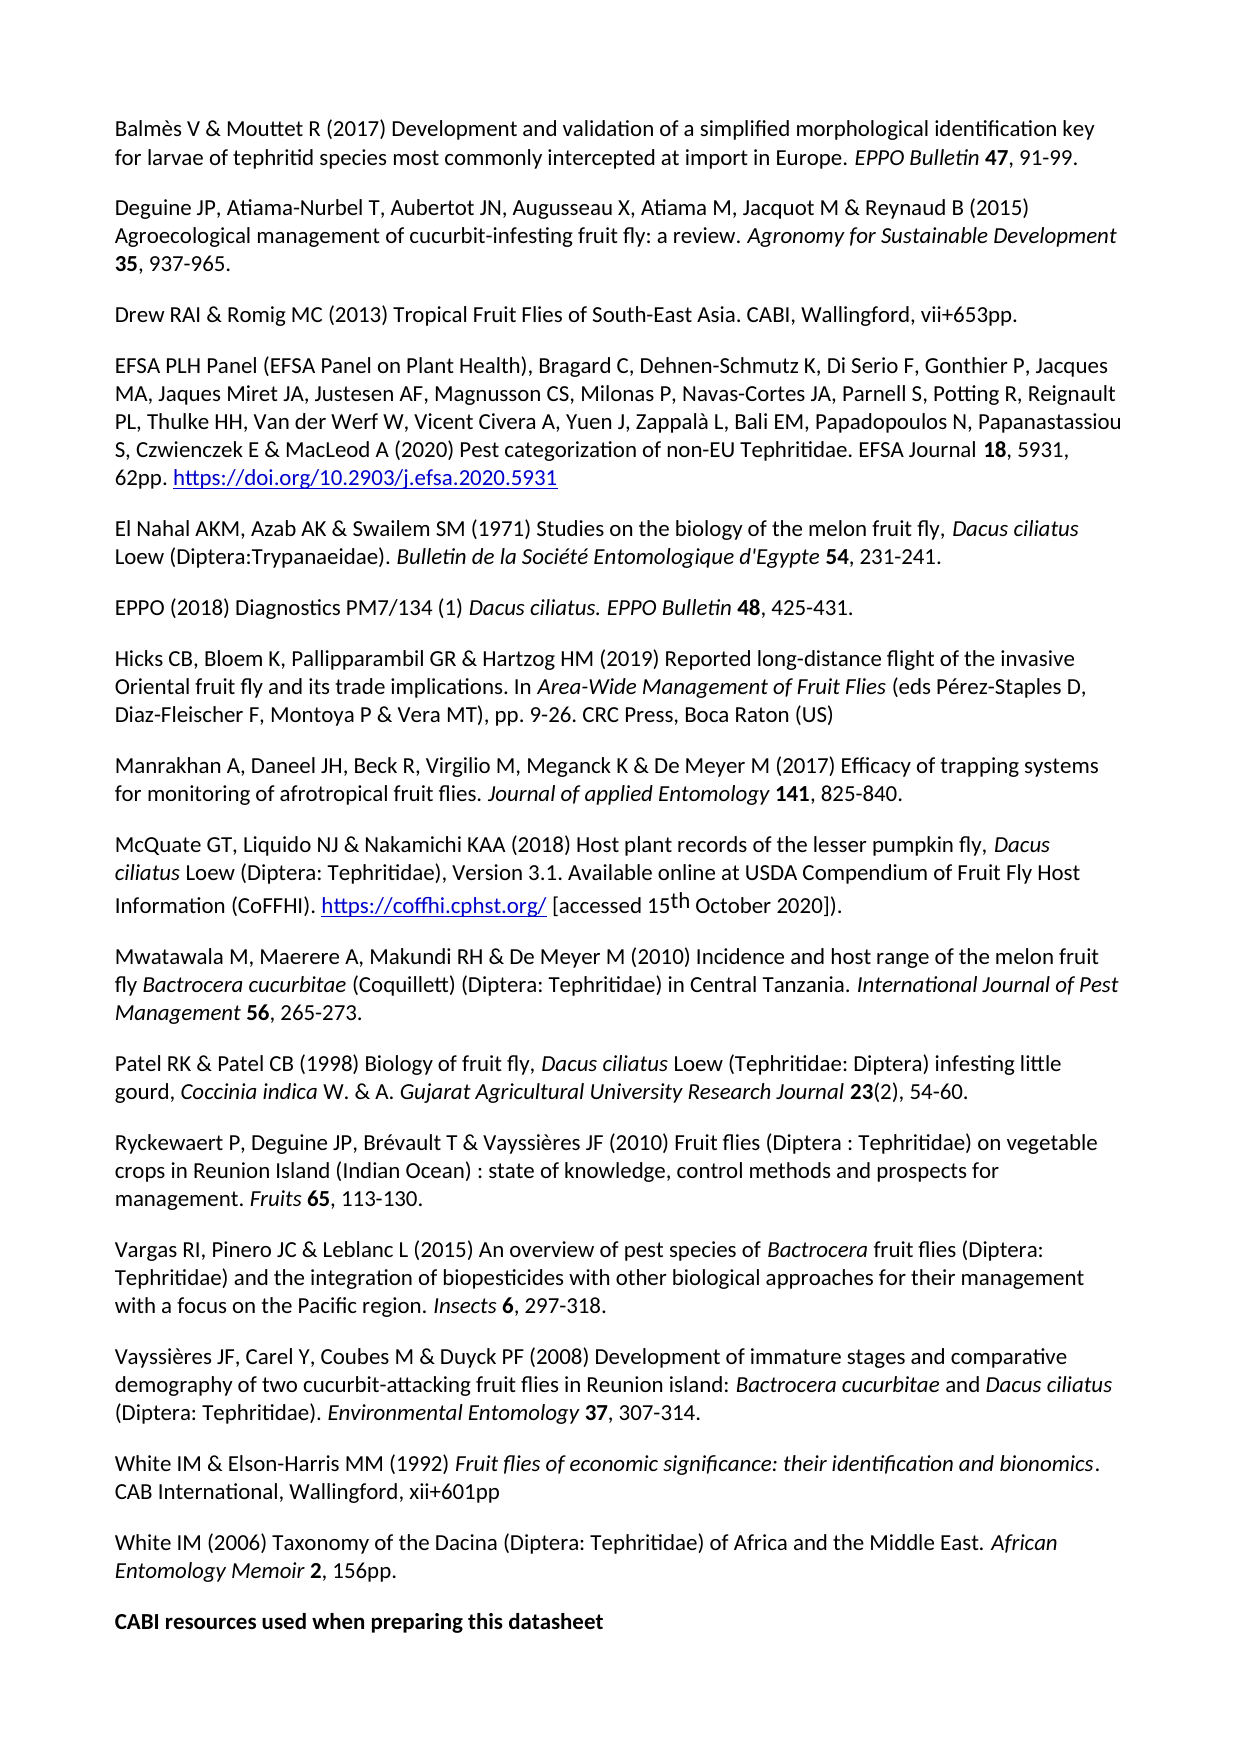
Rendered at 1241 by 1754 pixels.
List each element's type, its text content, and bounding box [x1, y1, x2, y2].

text Balmès V & Mouttet R (2017) Development and validation of a simplified morphological identification key for larvae of tephritid species most commonly intercepted at import in Europe. EPPO Bulletin 47, 91-99. [114, 114, 1126, 171]
text CABI resources used when preparing this datasheet [114, 1607, 1126, 1635]
text McQuate GT, Liquido NJ & Nakamichi KAA (2018) Host plant records of the lesser pumpkin fly, Dacus ciliatus Loew (Diptera: Tephritidae), Version 3.1. Available online at USDA Compendium of Fruit Fly Host Information (CoFFHI). https://coffhi.cphst.org/ [accessed 15th October 2020]). [114, 830, 1126, 919]
text Vargas RI, Pinero JC & Leblanc L (2015) An overview of pest species of Bactrocera fruit flies (Diptera: Tephritidae) and the integration of biopesticides with other biological approaches for their management with a focus on the Pacific region. Insects 6, 297-318. [114, 1235, 1126, 1319]
text Drew RAI & Romig MC (2013) Tropical Fruit Flies of South-East Asia. CABI, Wallingford, vii+653pp. [114, 301, 1126, 328]
text Ryckewaert P, Deguine JP, Brévault T & Vayssières JF (2010) Fruit flies (Diptera : Tephritidae) on vegetable crops in Reunion Island (Indian Ocean) : state of knowledge, control methods and prospects for management. Fruits 65, 113-130. [114, 1128, 1126, 1212]
text White IM & Elson-Harris MM (1992) Fruit flies of economic significance: their identification and bionomics. CAB International, Wallingford, xii+601pp [114, 1449, 1126, 1505]
text Hicks CB, Bloem K, Pallipparambil GR & Hartzog HM (2019) Reported long-distance flight of the invasive Oriental fruit fly and its trade implications. In Area-Wide Management of Fruit Flies (eds Pérez-Staples D, Diaz-Fleischer F, Montoya P & Vera MT), pp. 9-26. CRC Press, Boca Raton (US) [114, 644, 1126, 728]
text El Nahal AKM, Azab AK & Swailem SM (1971) Studies on the biology of the melon fruit fly, Dacus ciliatus Loew (Diptera:Trypanaeidae). Bulletin de la Société Entomologique d'Egypte 54, 231-241. [114, 514, 1126, 571]
text Patel RK & Patel CB (1998) Biology of fruit fly, Dacus ciliatus Loew (Tephritidae: Diptera) infesting little gourd, Coccinia indica W. & A. Gujarat Agricultural University Research Journal 23(2), 54-60. [114, 1049, 1126, 1105]
text Deguine JP, Atiama-Nurbel T, Aubertot JN, Augusseau X, Atiama M, Jacquot M & Reynaud B (2015) Agroecological management of cucurbit-infesting fruit fly: a review. Agronomy for Sustainable Development 35, 937-965. [114, 193, 1126, 278]
text EPPO (2018) Diagnostics PM7/134 (1) Dacus ciliatus. EPPO Bulletin 48, 425-431. [114, 593, 1126, 621]
text White IM (2006) Taxonomy of the Dacina (Diptera: Tephritidae) of Africa and the Middle East. African Entomology Memoir 2, 156pp. [114, 1528, 1126, 1584]
text EFSA PLH Panel (EFSA Panel on Plant Health), Bragard C, Dehnen-Schmutz K, Di Serio F, Gonthier P, Jacques MA, Jaques Miret JA, Justesen AF, Magnusson CS, Milonas P, Navas-Cortes JA, Parnell S, Potting R, Reignault PL, Thulke HH, Van der Werf W, Vicent Civera A, Yuen J, Zappalà L, Bali EM, Papadopoulos N, Papanastassiou S, Czwienczek E & MacLeod A (2020) Pest categorization of non-EU Tephritidae. EFSA Journal 18, 5931, 62pp. https://doi.org/10.2903/j.efsa.2020.5931 [114, 351, 1126, 492]
text Vayssières JF, Carel Y, Coubes M & Duyck PF (2008) Development of immature stages and comparative demography of two cucurbit-attacking fruit flies in Reunion island: Bactrocera cucurbitae and Dacus ciliatus (Diptera: Tephritidae). Environmental Entomology 37, 307-314. [114, 1342, 1126, 1426]
text Manrakhan A, Daneel JH, Beck R, Virgilio M, Meganck K & De Meyer M (2017) Efficacy of trapping systems for monitoring of afrotropical fruit flies. Journal of applied Entomology 141, 825-840. [114, 751, 1126, 807]
text Mwatawala M, Maerere A, Makundi RH & De Meyer M (2010) Incidence and host range of the melon fruit fly Bactrocera cucurbitae (Coquillett) (Diptera: Tephritidae) in Central Tanzania. International Journal of Pest Management 56, 265-273. [114, 942, 1126, 1026]
